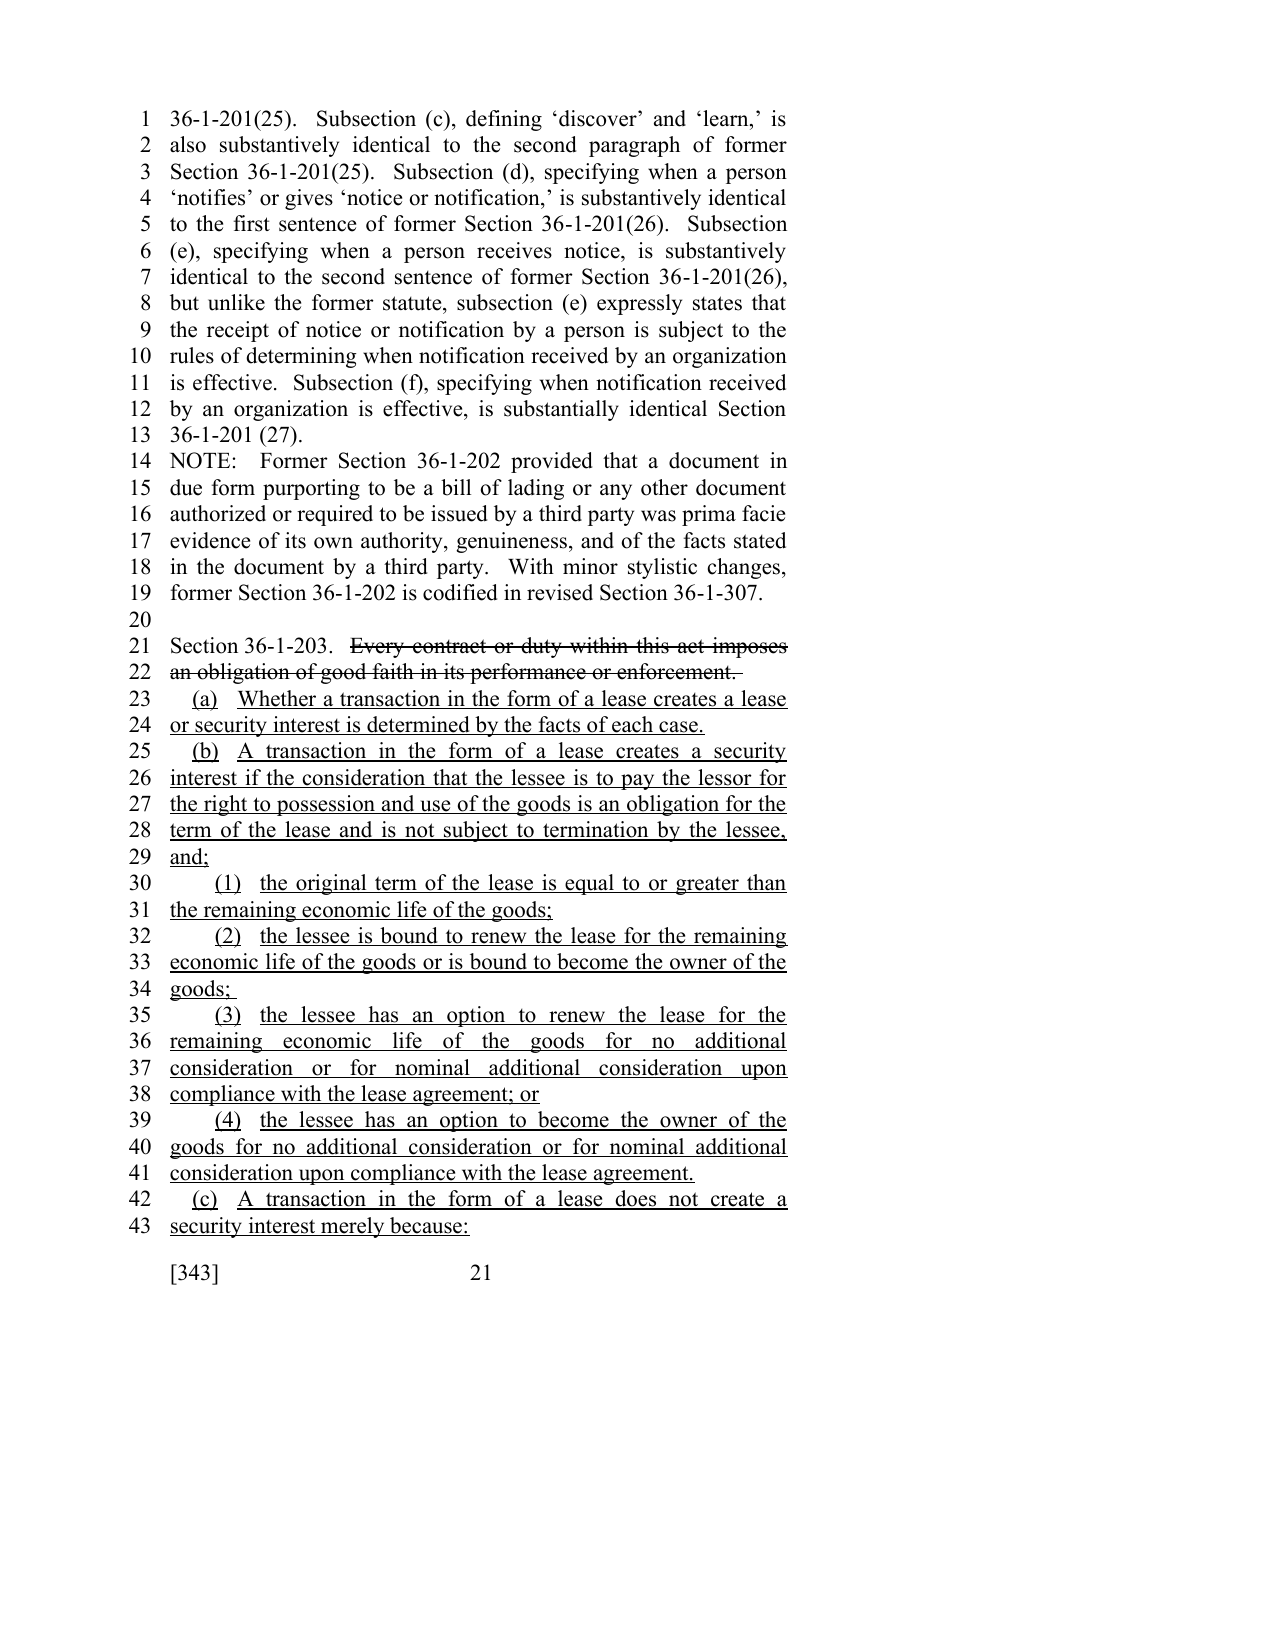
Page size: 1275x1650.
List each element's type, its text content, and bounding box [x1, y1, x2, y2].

text (b) A transaction in the form of a lease creates a security interest if the consideration that the lessee is to pay the lessor for the right to possession and use of the goods is an obligation for the term of the lease and is not subject to termination by the lessee, and; [169, 840, 787, 869]
text (2) the lessee is bound to renew the lease for the remaining economic life of the goods or is bound to become the owner of the goods; [169, 922, 787, 971]
text (1) the original term of the lease is equal to or greater than the remaining economic life of the goods; [169, 869, 787, 922]
text (b) A transaction in the form of a lease creates a security interest if the consideration that the lessee is to pay the lessor for the right to possession and use of the goods is an obligation for the term of the lease and is not subject to termination by the lessee, and; [169, 737, 787, 787]
text (c) A transaction in the form of a lease does not create a security interest merely because: [169, 1186, 787, 1238]
text (2) the lessee is bound to renew the lease for the remaining economic life of the goods or is bound to become the owner of the goods; [169, 972, 787, 1001]
text (4) the lessee has an option to become the owner of the goods for no additional consideration or for nominal additional consideration upon compliance with the lease agreement. [169, 1106, 787, 1156]
text NOTE: Former Section 36-1-202 provided that a document in due form purporting to be a bill of lading or any other document authorized or required to be issued by a third party was prima facie evidence of its own authority, genuineness, and of the facts stated in the document by a third party. With minor stylistic changes, former Section 36-1-202 is codified in revised Section 36-1-307. [169, 448, 787, 606]
text Section 36-1-203. Every contract or duty within this act imposes an obligation of good faith in its performance or enforcement. [169, 632, 787, 685]
text (a) Whether a transaction in the form of a lease creates a lease or security interest is determined by the facts of each case. [169, 685, 787, 737]
text (3) the lessee has an option to renew the lease for the remaining economic life of the goods for no additional consideration or for nominal additional consideration upon compliance with the lease agreement; or [169, 1078, 787, 1106]
text (3) the lessee has an option to renew the lease for the remaining economic life of the goods for no additional consideration or for nominal additional consideration upon compliance with the lease agreement; or [169, 1001, 787, 1050]
text (4) the lessee has an option to become the owner of the goods for no additional consideration or for nominal additional consideration upon compliance with the lease agreement. [169, 1157, 787, 1186]
text (3) the lessee has an option to renew the lease for the remaining economic life of the goods for no additional consideration or for nominal additional consideration upon compliance with the lease agreement; or [169, 1051, 787, 1077]
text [169, 105, 787, 448]
